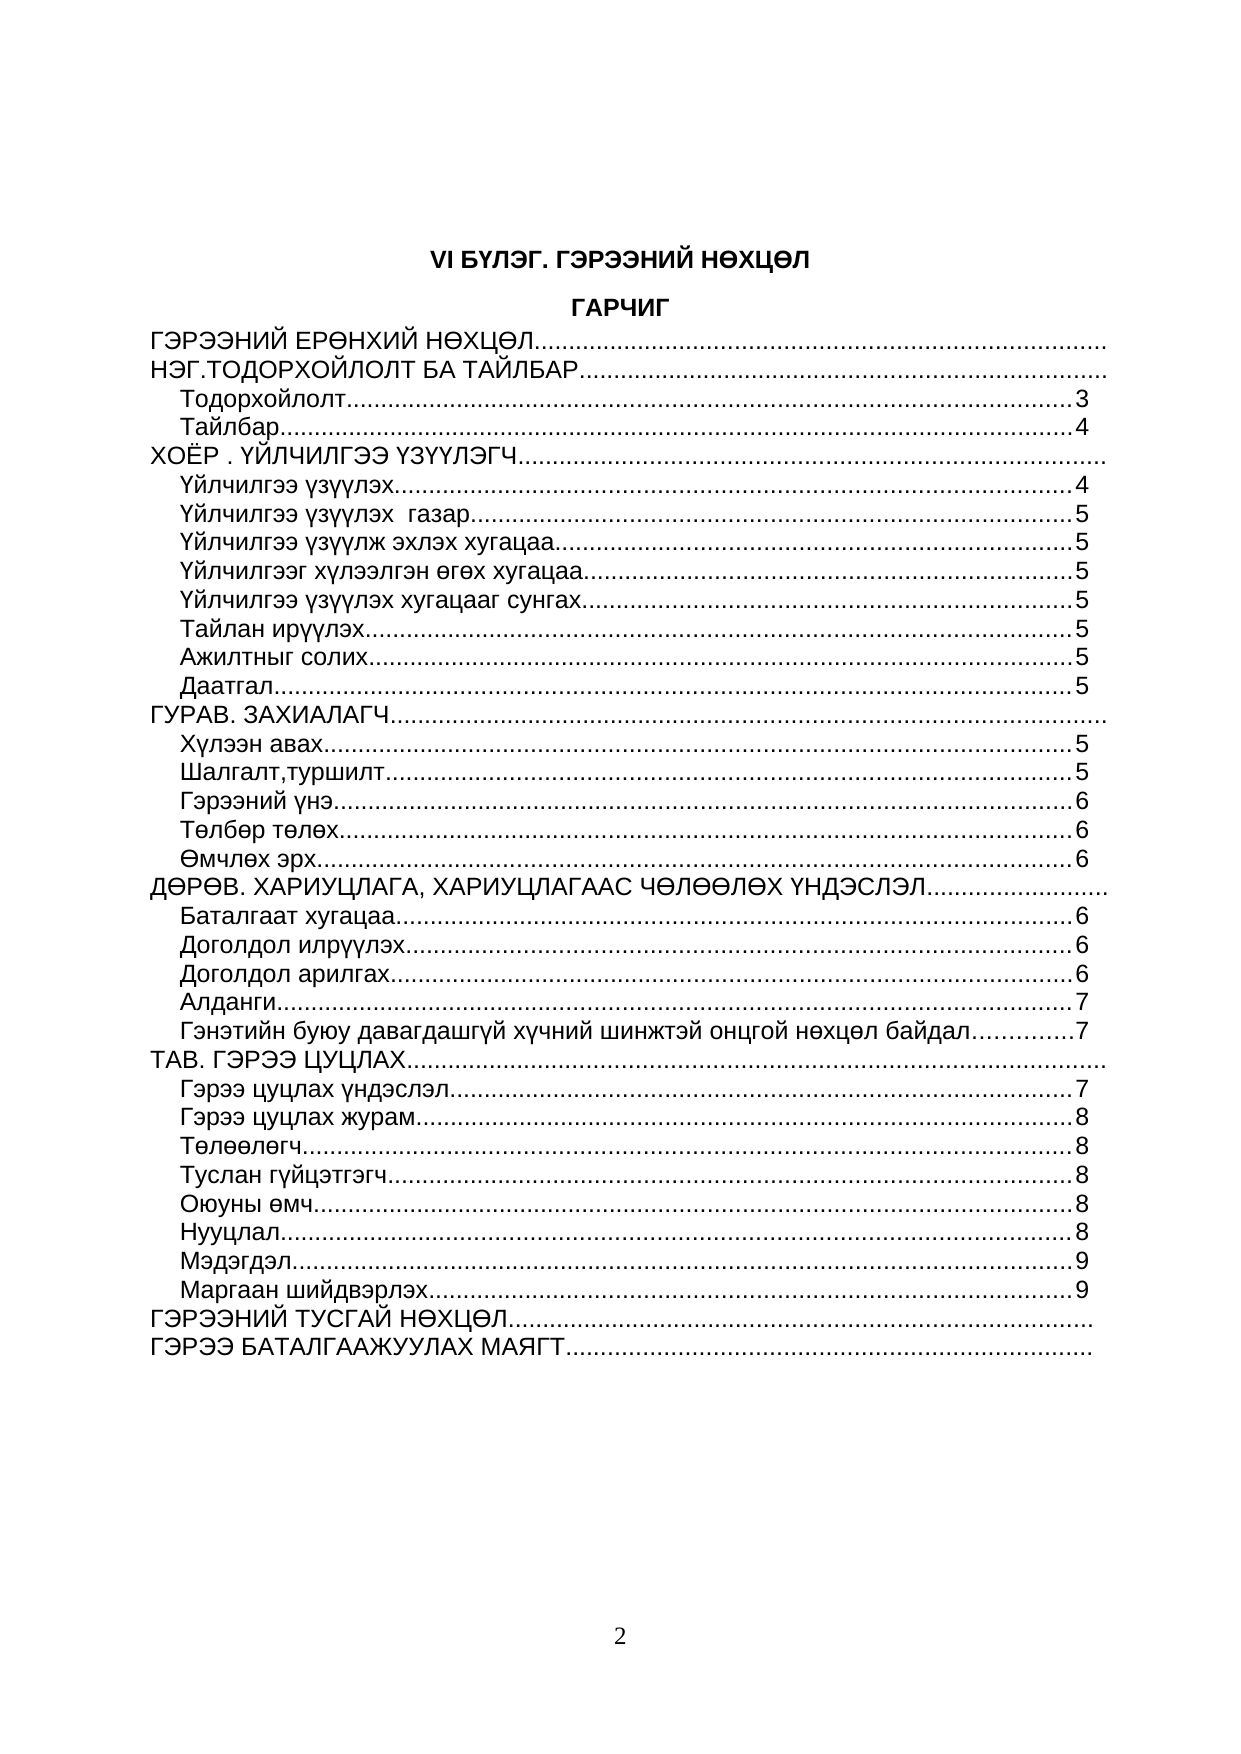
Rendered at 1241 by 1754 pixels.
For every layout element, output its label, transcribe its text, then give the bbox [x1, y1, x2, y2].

subtitle ГАРЧИГ [150, 293, 1090, 322]
text VI БҮЛЭГ. ГЭРЭЭНИЙ НӨХЦӨЛ [150, 245, 1090, 274]
